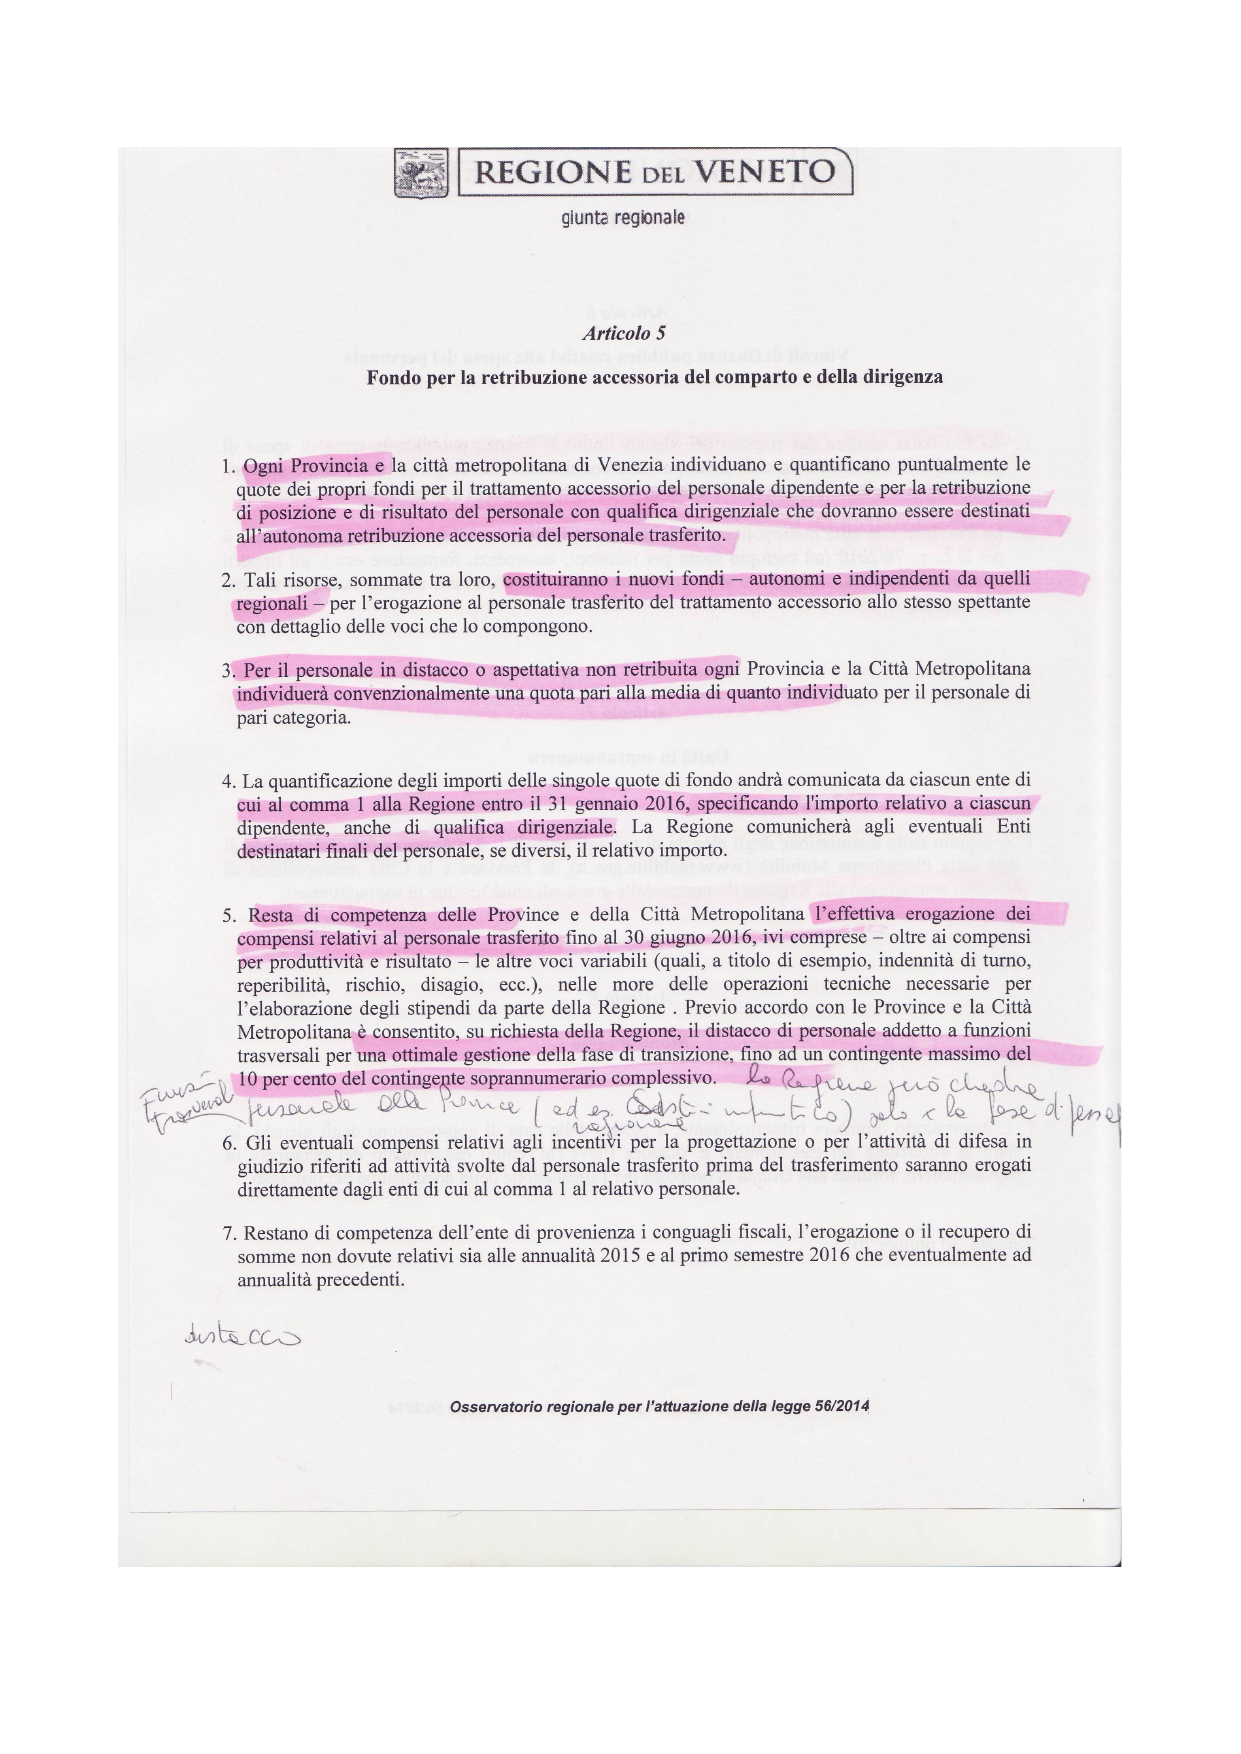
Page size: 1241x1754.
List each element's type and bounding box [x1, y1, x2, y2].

picture [118, 147, 1122, 1567]
